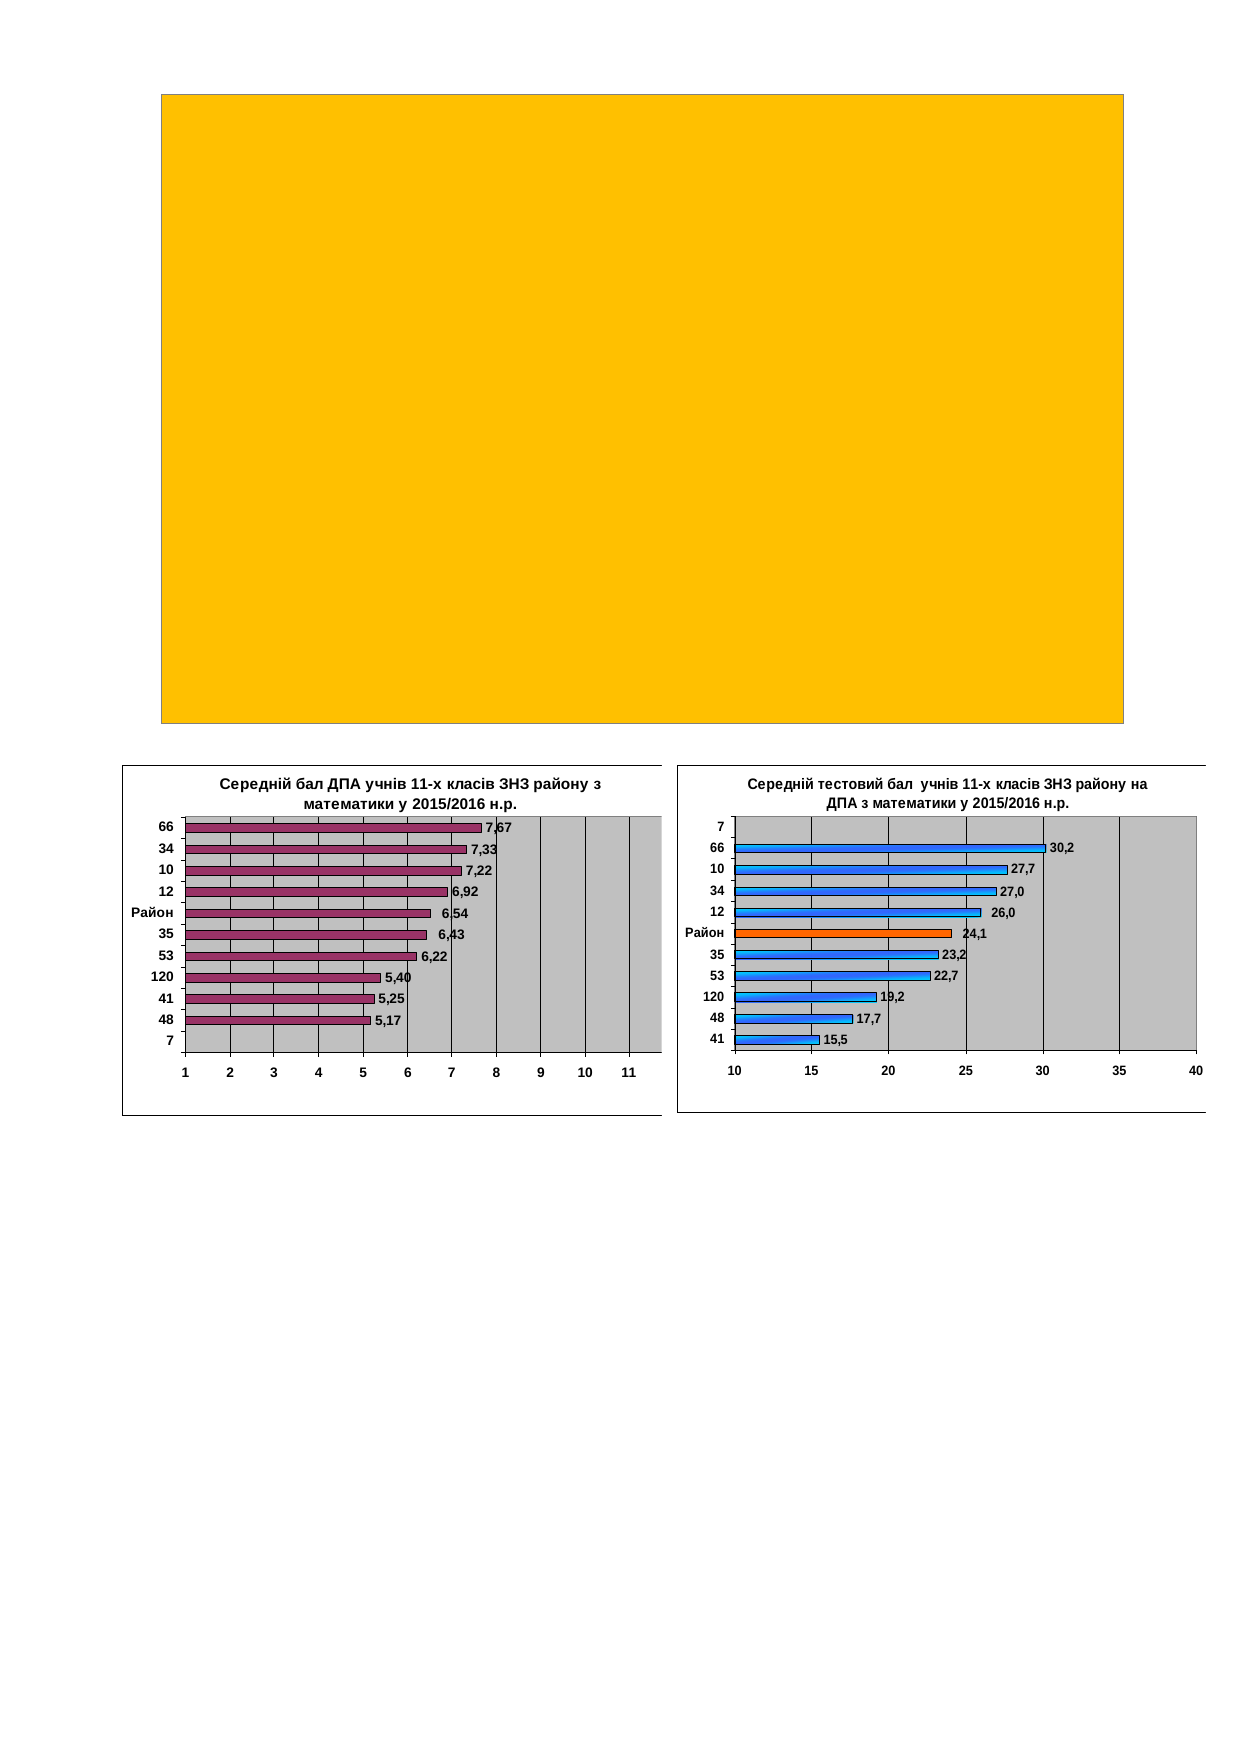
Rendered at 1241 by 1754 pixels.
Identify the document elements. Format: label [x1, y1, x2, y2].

table_header [662, 761, 1206, 1127]
table_header [107, 761, 662, 1127]
